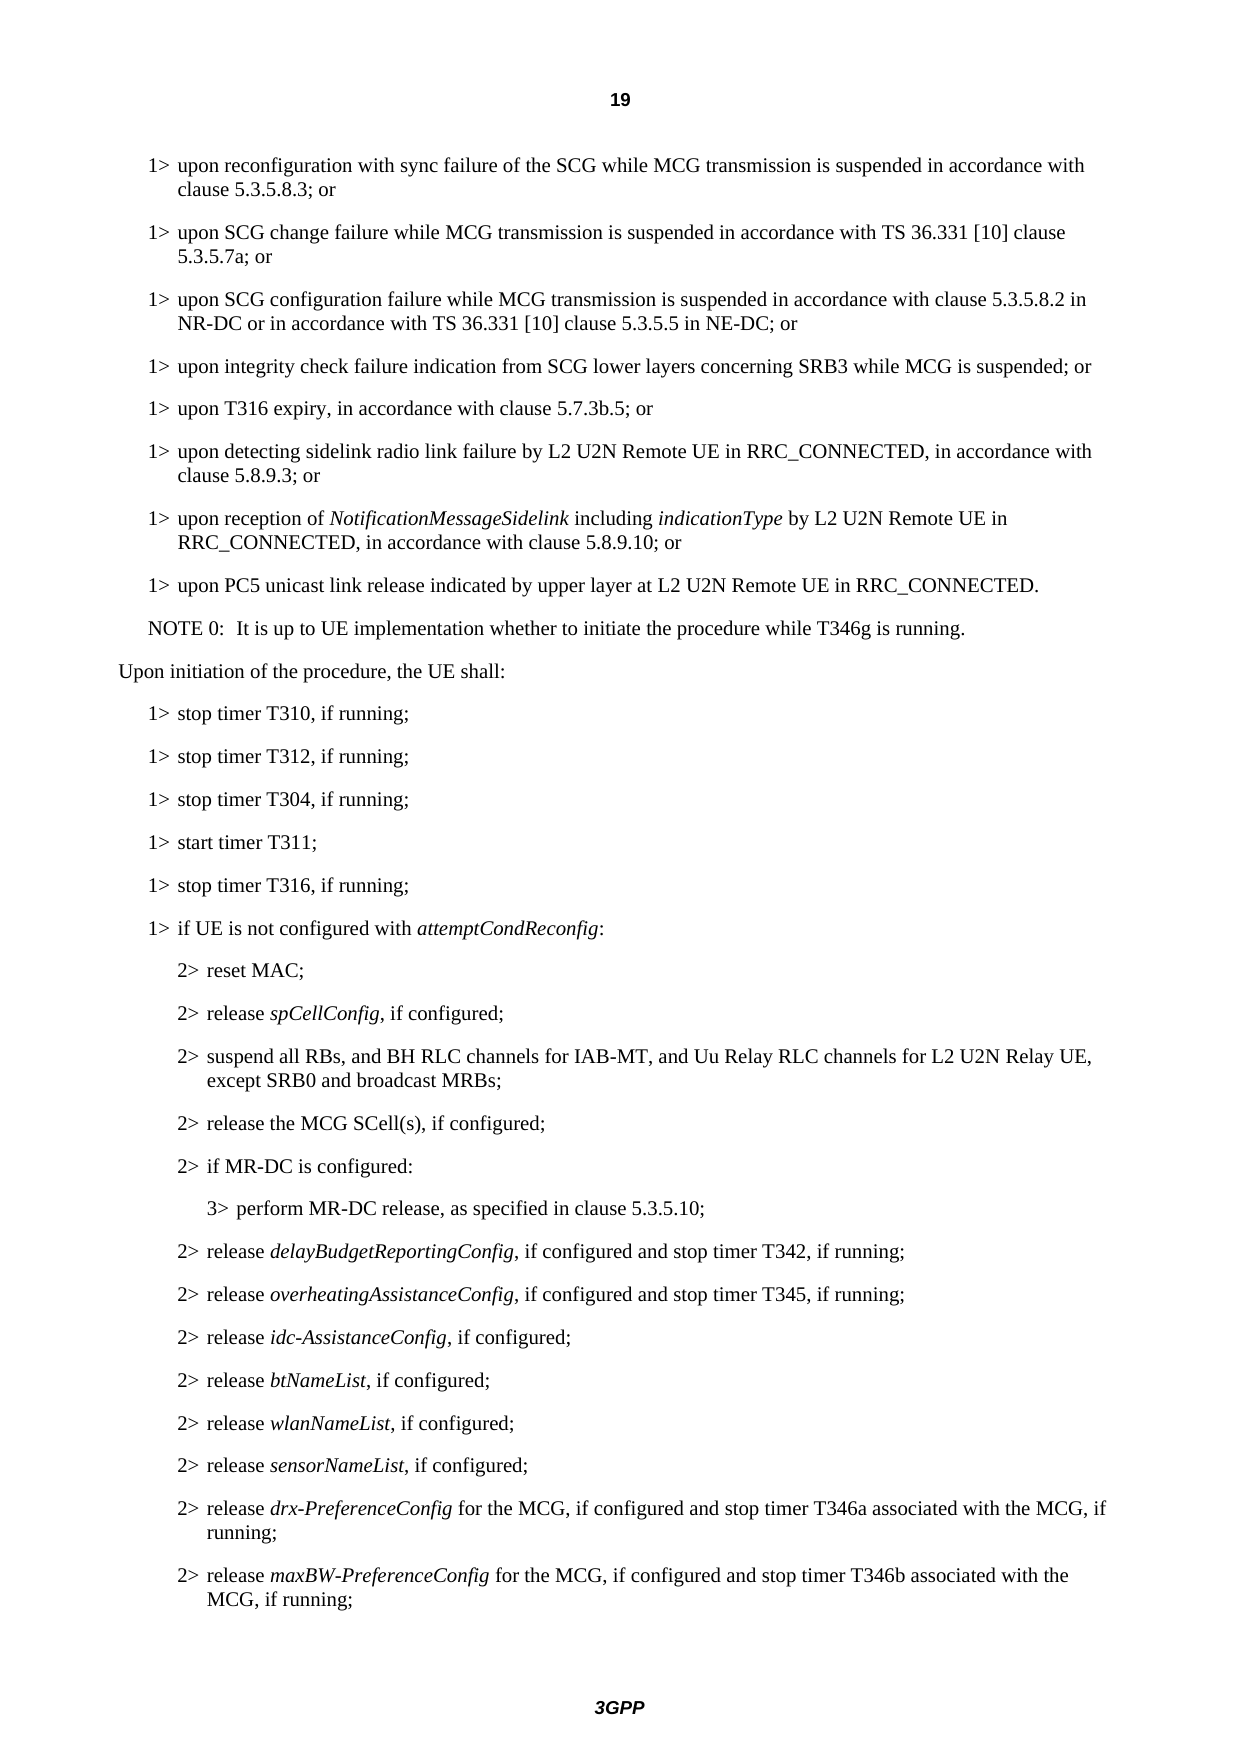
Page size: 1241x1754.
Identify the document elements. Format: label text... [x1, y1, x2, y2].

text 1> upon PC5 unicast link release indicated by upper layer at L2 U2N Remote UE in RRC_CONNECTED. [148, 573, 1122, 597]
text 1> stop timer T316, if running; [148, 873, 1122, 897]
text Upon initiation of the procedure, the UE shall: [118, 658, 1122, 683]
text 2> release maxBW-PreferenceConfig for the MCG, if configured and stop timer T346b associated with the MCG, if running; [177, 1563, 1122, 1611]
text 2> release drx-PreferenceConfig for the MCG, if configured and stop timer T346a associated with the MCG, if running; [177, 1496, 1122, 1544]
text 1> stop timer T304, if running; [148, 787, 1122, 811]
text 2> release the MCG SCell(s), if configured; [177, 1111, 1122, 1135]
text 2> release wlanNameList, if configured; [177, 1410, 1122, 1434]
text 1> upon detecting sidelink radio link failure by L2 U2N Remote UE in RRC_CONNECTED, in accordance with clause 5.8.9.3; or [148, 439, 1122, 487]
text NOTE 0: It is up to UE implementation whether to initiate the procedure while T346g is running. [148, 616, 1122, 640]
text 2> release sensorNameList, if configured; [177, 1453, 1122, 1477]
text 3> perform MR-DC release, as specified in clause 5.3.5.10; [207, 1196, 1122, 1220]
text 2> release overheatingAssistanceConfig, if configured and stop timer T345, if running; [177, 1282, 1122, 1306]
text 1> upon T316 expiry, in accordance with clause 5.7.3b.5; or [148, 396, 1122, 420]
text 1> stop timer T312, if running; [148, 744, 1122, 768]
text 2> release delayBudgetReportingConfig, if configured and stop timer T342, if running; [177, 1239, 1122, 1263]
text 2> if MR-DC is configured: [177, 1153, 1122, 1178]
text 2> reset MAC; [177, 958, 1122, 982]
text 2> suspend all RBs, and BH RLC channels for IAB-MT, and Uu Relay RLC channels for L2 U2N Relay UE, except SRB0 and broadcast MRBs; [177, 1044, 1122, 1092]
text 1> stop timer T310, if running; [148, 701, 1122, 725]
text 1> upon integrity check failure indication from SCG lower layers concerning SRB3 while MCG is suspended; or [148, 353, 1122, 378]
text 1> start timer T311; [148, 830, 1122, 854]
text 1> upon reconfiguration with sync failure of the SCG while MCG transmission is suspended in accordance with clause 5.3.5.8.3; or [148, 153, 1122, 201]
text 1> upon reception of NotificationMessageSidelink including indicationType by L2 U2N Remote UE in RRC_CONNECTED, in accordance with clause 5.8.9.10; or [148, 506, 1122, 554]
text 1> upon SCG configuration failure while MCG transmission is suspended in accordance with clause 5.3.5.8.2 in NR-DC or in accordance with TS 36.331 [10] clause 5.3.5.5 in NE-DC; or [148, 287, 1122, 335]
text 1> if UE is not configured with attemptCondReconfig: [148, 915, 1122, 939]
text 1> upon SCG change failure while MCG transmission is suspended in accordance with TS 36.331 [10] clause 5.3.5.7a; or [148, 220, 1122, 268]
text 2> release idc-AssistanceConfig, if configured; [177, 1325, 1122, 1349]
text 2> release btNameList, if configured; [177, 1368, 1122, 1392]
text 2> release spCellConfig, if configured; [177, 1001, 1122, 1025]
